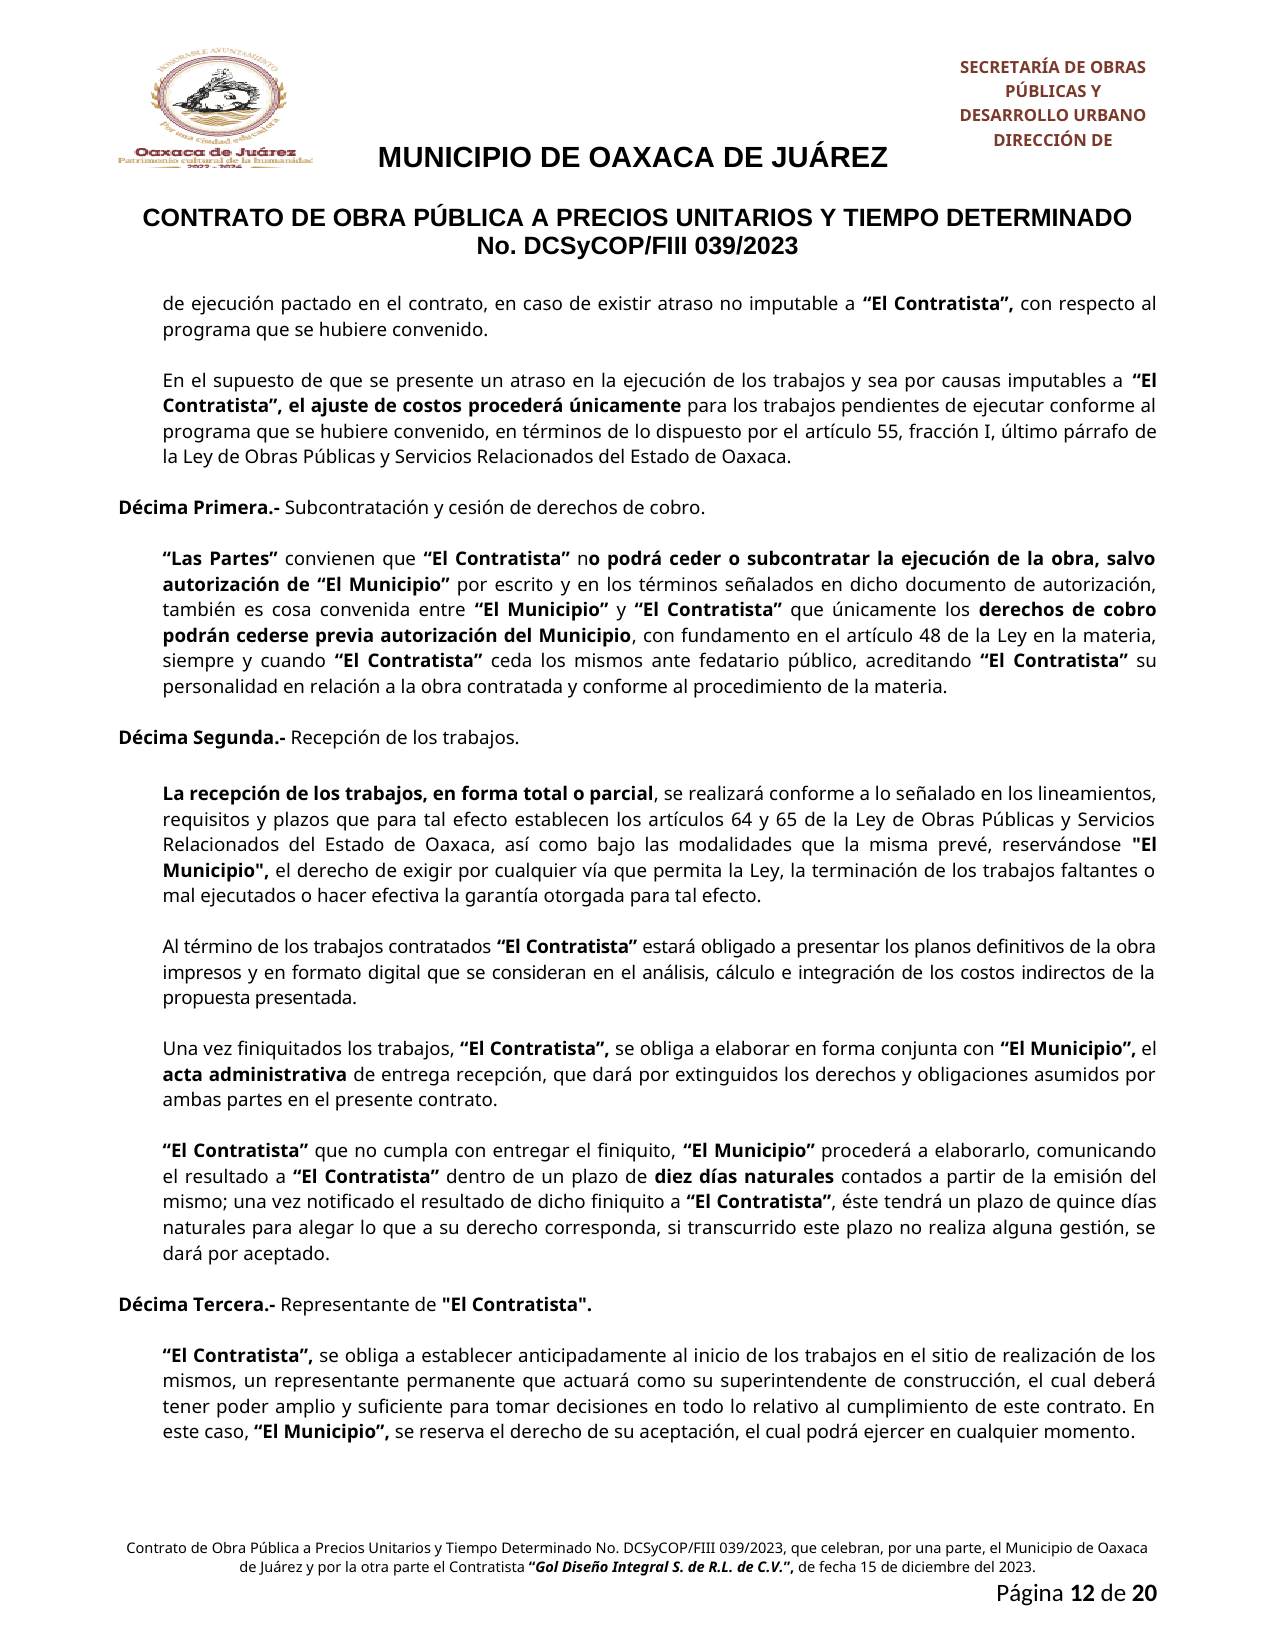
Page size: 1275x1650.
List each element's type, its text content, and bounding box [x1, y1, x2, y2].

text Décima Primera.- Subcontratación y cesión de derechos de cobro. [118, 495, 1157, 520]
text “Las Partes” convienen que “El Contratista” no podrá ceder o subcontratar la ejecución de la obra, salvo autorización de “El Municipio” por escrito y en los términos señalados en dicho documento de autorización, también es cosa convenida entre “El Municipio” y “El Contratista” que únicamente los derechos de cobro podrán cederse previa autorización del Municipio, con fundamento en el artículo 48 de la Ley en la materia, siempre y cuando “El Contratista” ceda los mismos ante fedatario público, acreditando “El Contratista” su personalidad en relación a la obra contratada y conforme al procedimiento de la materia. [162, 546, 1157, 699]
text “El Contratista” que no cumpla con entregar el finiquito, “El Municipio” procederá a elaborarlo, comunicando el resultado a “El Contratista” dentro de un plazo de diez días naturales contados a partir de la emisión del mismo; una vez notificado el resultado de dicho finiquito a “El Contratista”, éste tendrá un plazo de quince días naturales para alegar lo que a su derecho corresponda, si transcurrido este plazo no realiza alguna gestión, se dará por aceptado. [162, 1138, 1157, 1265]
text En el supuesto de que se presente un atraso en la ejecución de los trabajos y sea por causas imputables a “El Contratista”, el ajuste de costos procederá únicamente para los trabajos pendientes de ejecutar conforme al programa que se hubiere convenido, en términos de lo dispuesto por el artículo 55, fracción I, último párrafo de la Ley de Obras Públicas y Servicios Relacionados del Estado de Oaxaca. [162, 367, 1157, 469]
text Una vez finiquitados los trabajos, “El Contratista”, se obliga a elaborar en forma conjunta con “El Municipio”, el acta administrativa de entrega recepción, que dará por extinguidos los derechos y obligaciones asumidos por ambas partes en el presente contrato. [162, 1036, 1157, 1112]
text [162, 291, 1157, 342]
text Al término de los trabajos contratados “El Contratista” estará obligado a presentar los planos definitivos de la obra impresos y en formato digital que se consideran en el análisis, cálculo e integración de los costos indirectos de la propuesta presentada. [162, 933, 1157, 1010]
text Décima Tercera.- Representante de "El Contratista". [118, 1291, 1157, 1316]
text La recepción de los trabajos, en forma total o parcial, se realizará conforme a lo señalado en los lineamientos, requisitos y plazos que para tal efecto establecen los artículos 64 y 65 de la Ley de Obras Públicas y Servicios Relacionados del Estado de Oaxaca, así como bajo las modalidades que la misma prevé, reservándose "El Municipio", el derecho de exigir por cualquier vía que permita la Ley, la terminación de los trabajos faltantes o mal ejecutados o hacer efectiva la garantía otorgada para tal efecto. [162, 780, 1157, 908]
text “El Contratista”, se obliga a establecer anticipadamente al inicio de los trabajos en el sitio de realización de los mismos, un representante permanente que actuará como su superintendente de construcción, el cual deberá tener poder amplio y suficiente para tomar decisiones en todo lo relativo al cumplimiento de este contrato. En este caso, “El Municipio”, se reserva el derecho de su aceptación, el cual podrá ejercer en cualquier momento. [162, 1342, 1157, 1444]
text Décima Segunda.- Recepción de los trabajos. [118, 724, 1157, 750]
